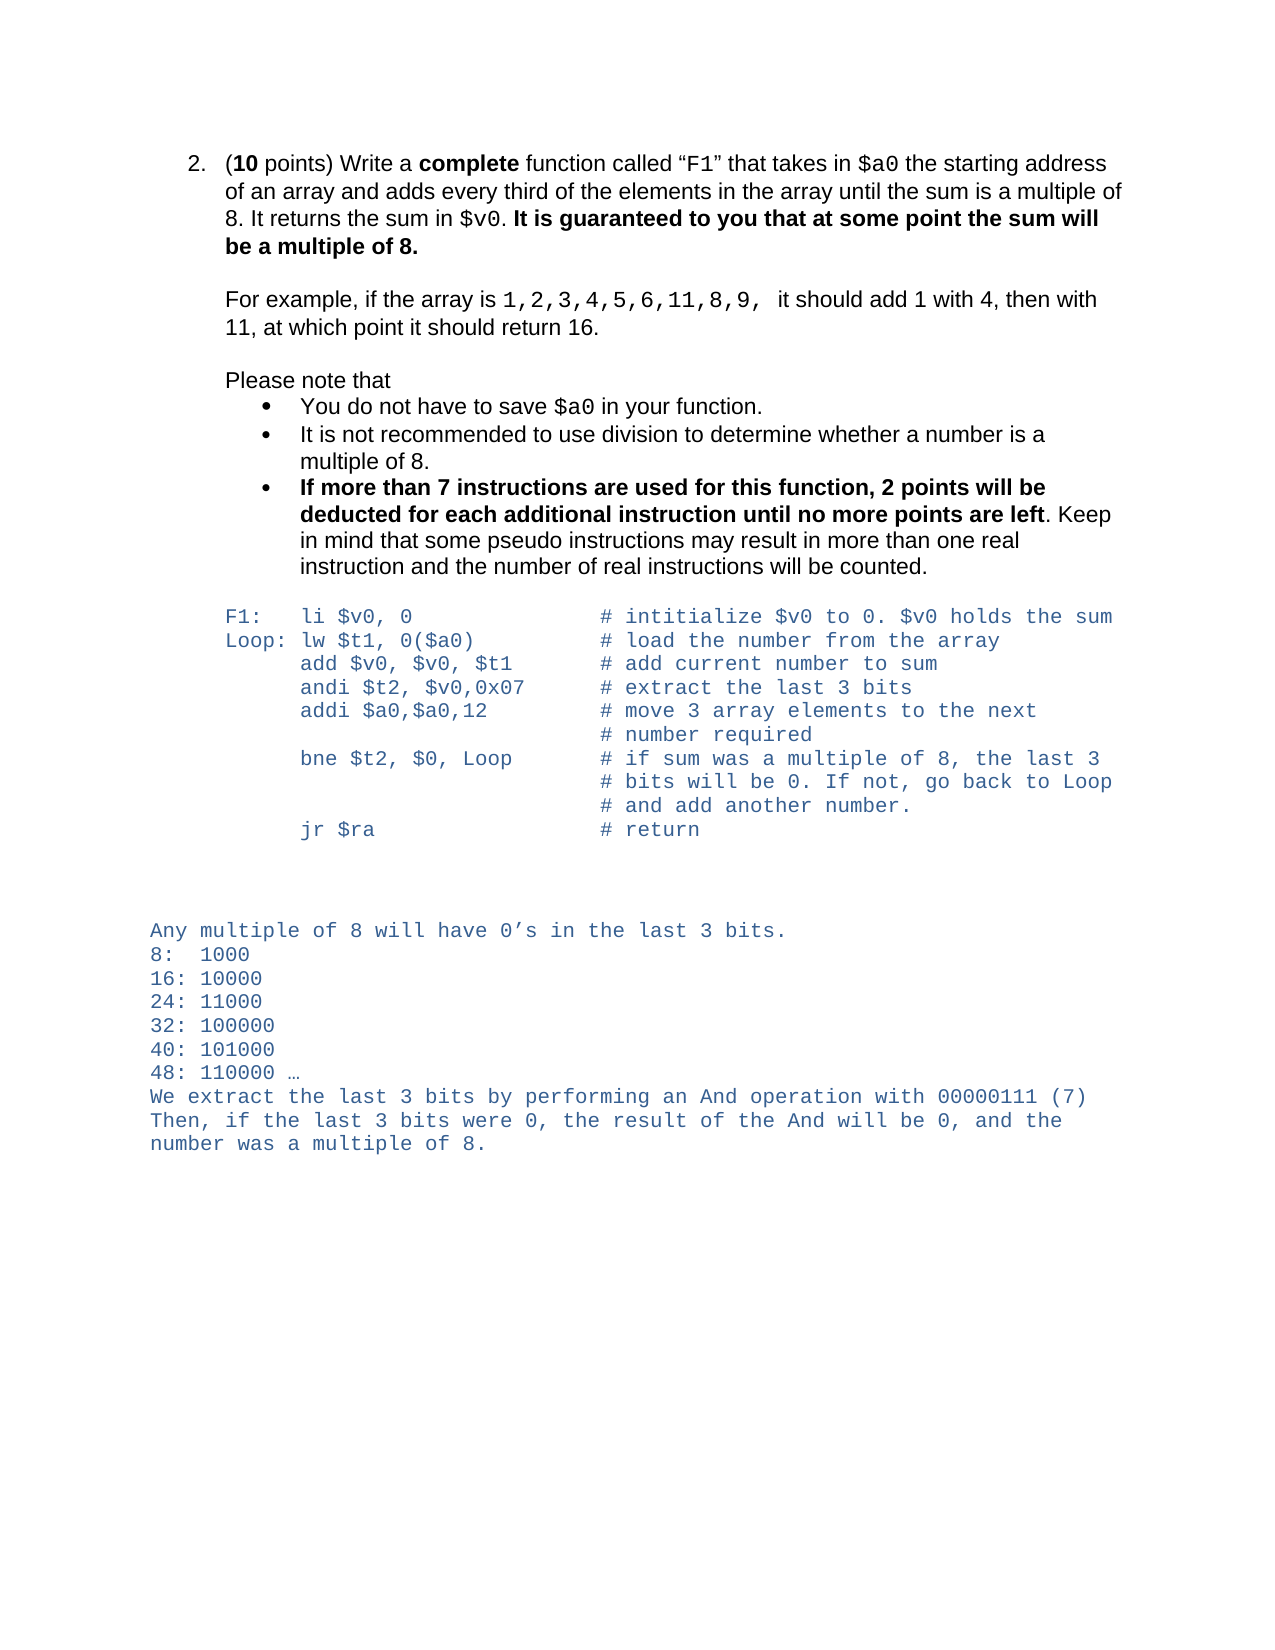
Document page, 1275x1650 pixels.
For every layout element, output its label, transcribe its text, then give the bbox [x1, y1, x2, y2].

text For example, if the array is 1,2,3,4,5,6,11,8,9, it should add 1 with 4, then with 11, at which point it should return 16. [225, 286, 1125, 340]
text Loop: lw $t1, 0($a0) # load the number from the array [225, 629, 1125, 653]
text add $v0, $v0, $t1 # add current number to sum [225, 653, 1125, 677]
list If more than 7 instructions are used for this function, 2 points will be deducted for each additional instruction until no more points are left. Keep in mind that some pseudo instructions may result in more than one real instruction and the number of real instructions will be counted. [262, 474, 1125, 579]
text We extract the last 3 bits by performing an And operation with 00000111 (7) [150, 1086, 1125, 1109]
text 48: 110000 … [150, 1062, 1125, 1086]
text 16: 10000 [150, 968, 1125, 991]
text 40: 101000 [150, 1039, 1125, 1062]
list (10 points) Write a complete function called “F1” that takes in $a0 the starting address of an array and adds every third of the elements in the array until the sum is a multiple of 8. It returns the sum in $v0. It is guaranteed to you that at some point the sum will be a multiple of 8. [187, 150, 1125, 259]
text jr $ra # return [300, 819, 1125, 842]
text 32: 100000 [150, 1015, 1125, 1039]
text Then, if the last 3 bits were 0, the result of the And will be 0, and the number was a multiple of 8. [150, 1109, 1125, 1157]
text # and add another number. [600, 795, 1125, 819]
list You do not have to save $a0 in your function. [262, 393, 1125, 421]
text andi $t2, $v0,0x07 # extract the last 3 bits [225, 677, 1125, 701]
text 24: 11000 [150, 991, 1125, 1015]
text # number required [225, 724, 1125, 748]
text bne $t2, $0, Loop # if sum was a multiple of 8, the last 3 [300, 748, 1125, 771]
text Any multiple of 8 will have 0’s in the last 3 bits. [150, 920, 1125, 944]
text addi $a0,$a0,12 # move 3 array elements to the next [225, 701, 1125, 724]
text # bits will be 0. If not, go back to Loop [600, 771, 1125, 795]
list It is not recommended to use division to determine whether a number is a multiple of 8. [262, 421, 1125, 474]
text F1: li $v0, 0 # intitialize $v0 to 0. $v0 holds the sum [225, 606, 1125, 629]
text Please note that [225, 367, 1125, 393]
text 8: 1000 [150, 944, 1125, 968]
